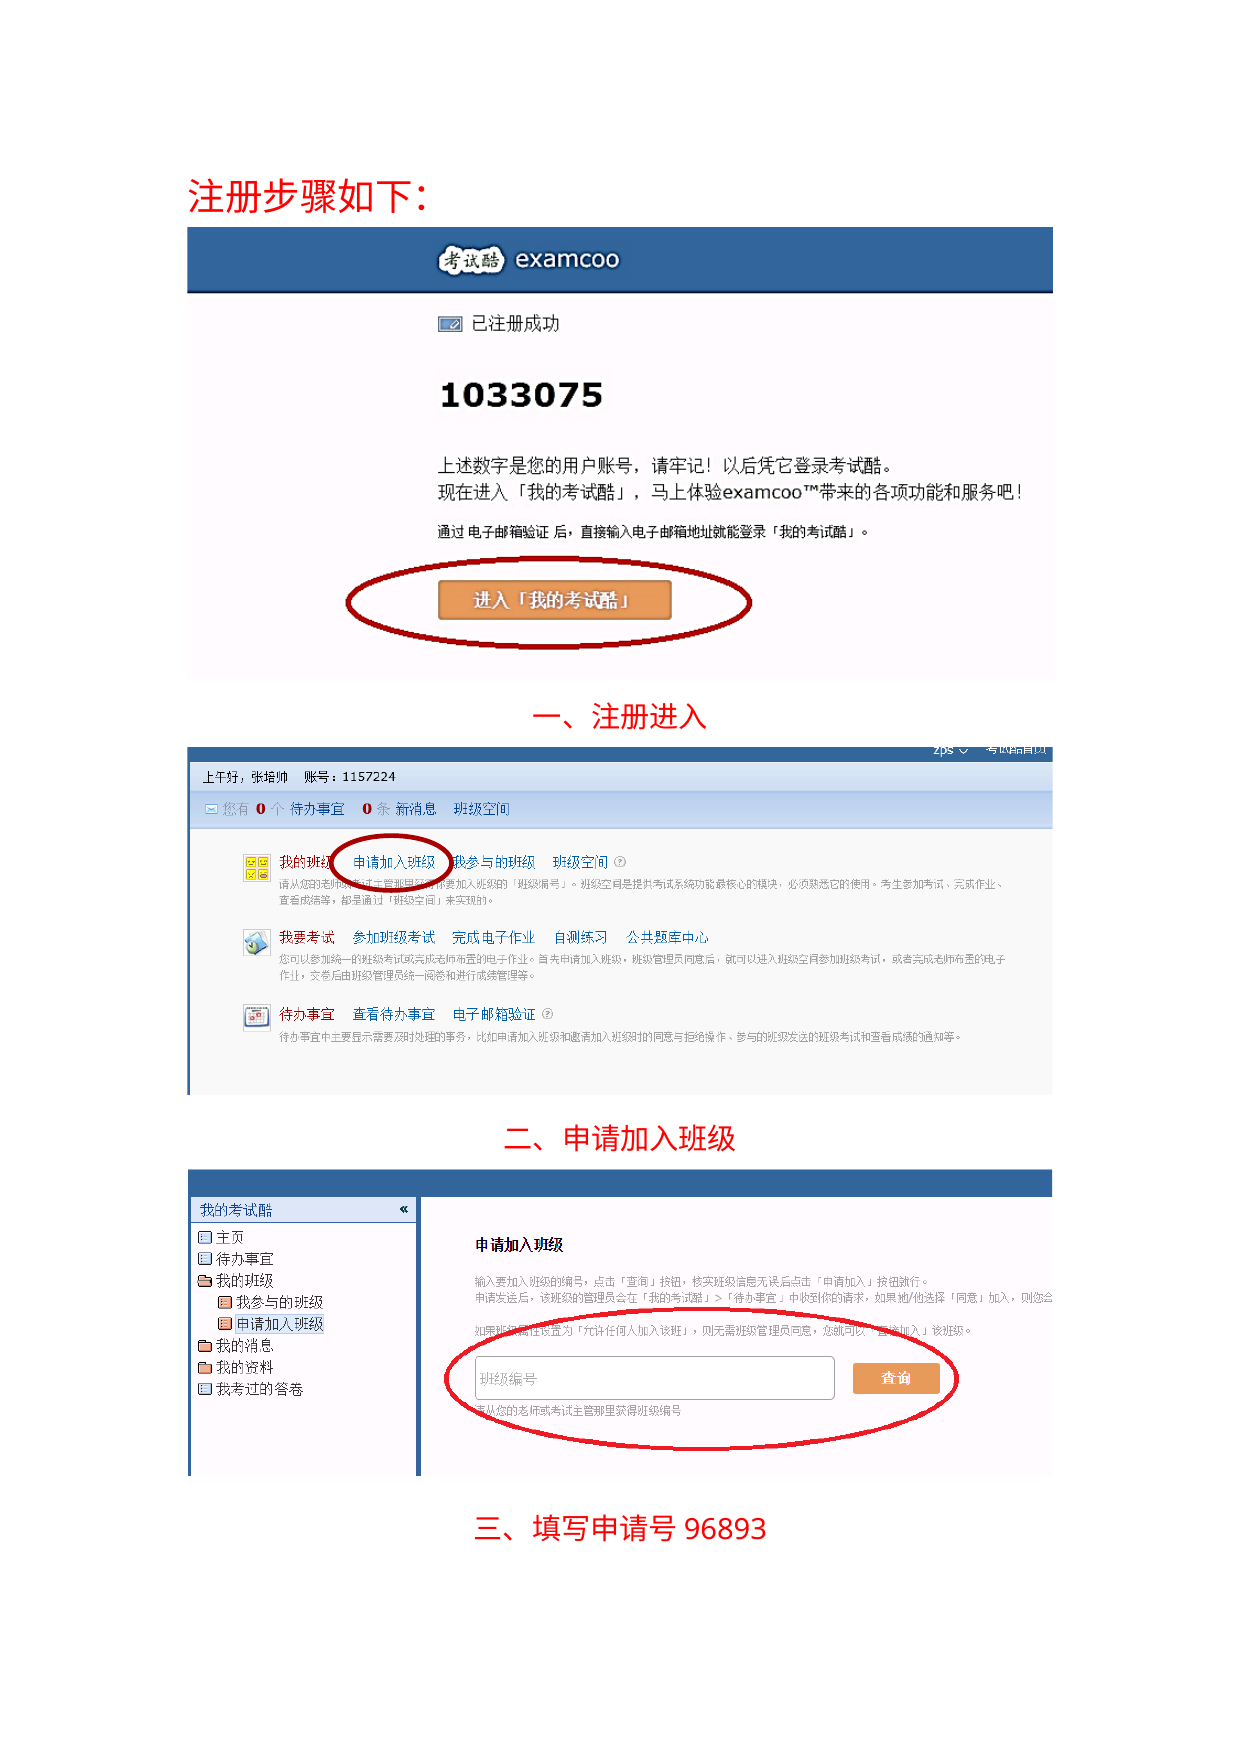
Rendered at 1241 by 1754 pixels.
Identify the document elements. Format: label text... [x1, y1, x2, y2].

text 一、注册进入 [187, 682, 1053, 747]
picture [188, 1169, 1053, 1476]
text 注册步骤如下： [187, 162, 1053, 227]
picture [187, 227, 1053, 679]
text 二、申请加入班级 [187, 1104, 1053, 1169]
text 三、填写申请号96893 [187, 1494, 1053, 1559]
picture [187, 747, 1053, 1095]
